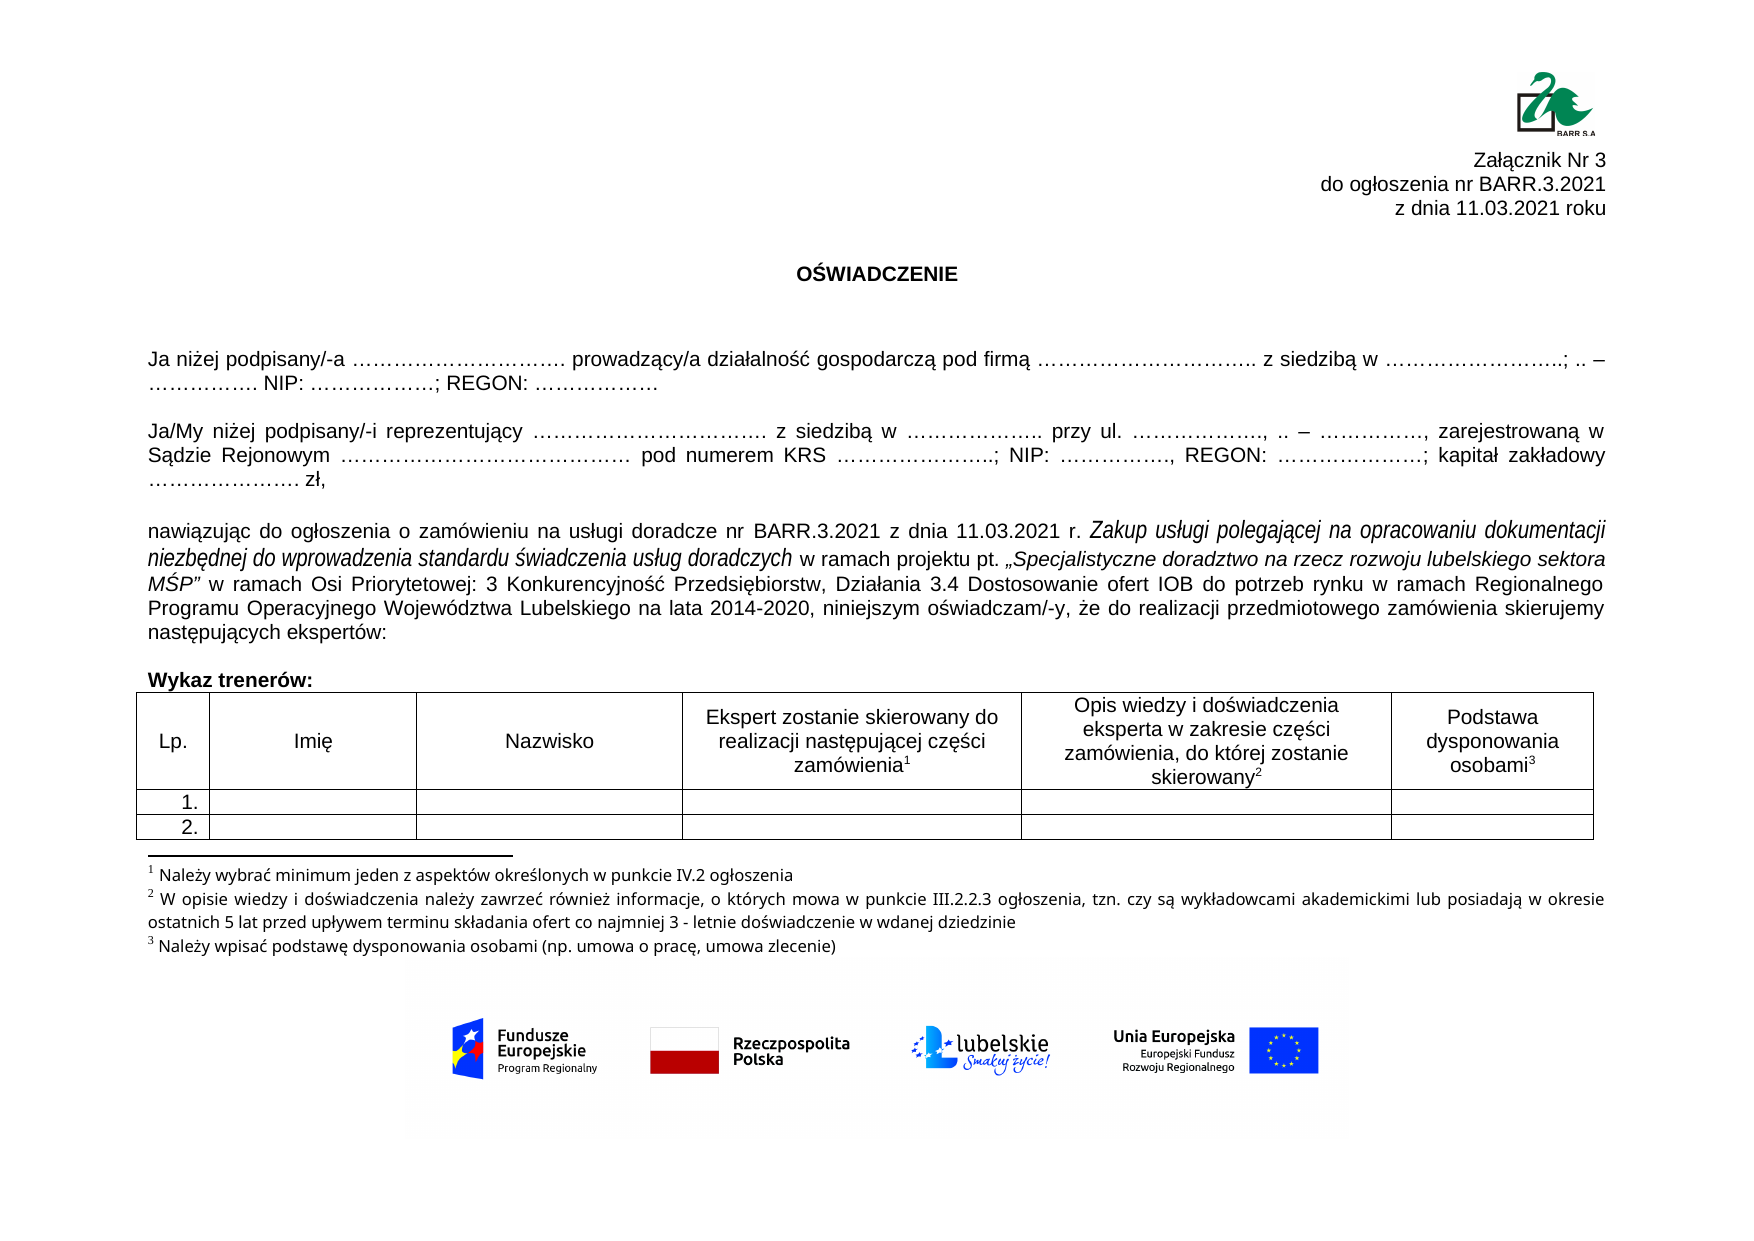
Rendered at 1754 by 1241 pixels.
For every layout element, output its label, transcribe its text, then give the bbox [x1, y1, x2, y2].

table_cell [417, 815, 682, 839]
text Wykaz trenerów: [148, 668, 1606, 692]
table_cell [683, 815, 1021, 839]
table_cell [210, 815, 416, 839]
table_cell [1022, 790, 1391, 814]
table_header Imię [210, 693, 416, 789]
text Załącznik Nr 3 [148, 148, 1606, 172]
table_cell [1022, 815, 1391, 839]
table_cell 1. [137, 790, 209, 814]
picture [1517, 72, 1596, 136]
text Ja/My niżej podpisany/-i reprezentujący ……………………………. z siedzibą w ……………….. przy ul. ………………., .. – ……………, zarejestrowaną w Sądzie Rejonowym …………………………………… pod numerem KRS …………………..; NIP: ……………., REGON: …………………; kapitał zakładowy …………………. zł, [148, 419, 1606, 491]
text z dnia 11.03.2021 roku [148, 196, 1606, 219]
table_header Nazwisko [417, 693, 682, 789]
picture [404, 957, 1350, 1139]
table_header Podstawa dysponowania osobami [1392, 693, 1593, 789]
table_header Lp. [137, 693, 209, 789]
table_cell [210, 790, 416, 814]
text OŚWIADCZENIE [148, 262, 1606, 286]
text nawiązując do ogłoszenia o zamówieniu na usługi doradcze nr BARR.3.2021 z dnia 11.03.2021 r. Zakup usługi polegającej na opracowaniu dokumentacji niezbędnej do wprowadzenia standardu świadczenia usług doradczych w ramach projektu pt. „Specjalistyczne doradztwo na rzecz rozwoju lubelskiego sektora MŚP” w ramach Osi Priorytetowej: 3 Konkurencyjność Przedsiębiorstw, Działania 3.4 Dostosowanie ofert IOB do potrzeb rynku w ramach Regionalnego Programu Operacyjnego Województwa Lubelskiego na lata 2014-2020, niniejszym oświadczam/-y, że do realizacji przedmiotowego zamówienia skierujemy następujących ekspertów: [148, 515, 1606, 644]
table_cell [1392, 815, 1593, 839]
text Ja niżej podpisany/-a …………………………. prowadzący/a działalność gospodarczą pod firmą ………………………….. z siedzibą w ……………………..; .. – ……………. NIP: ………………; REGON: ……………… [148, 347, 1606, 395]
text do ogłoszenia nr BARR.3.2021 [148, 172, 1606, 196]
table_cell [417, 790, 682, 814]
table_cell [683, 790, 1021, 814]
table_cell [1392, 790, 1593, 814]
table_cell 2. [137, 815, 209, 839]
table_header Opis wiedzy i doświadczenia eksperta w zakresie części zamówienia, do której zostanie skierowany [1022, 693, 1391, 789]
table_header Ekspert zostanie skierowany do realizacji następującej części zamówienia [683, 693, 1021, 789]
